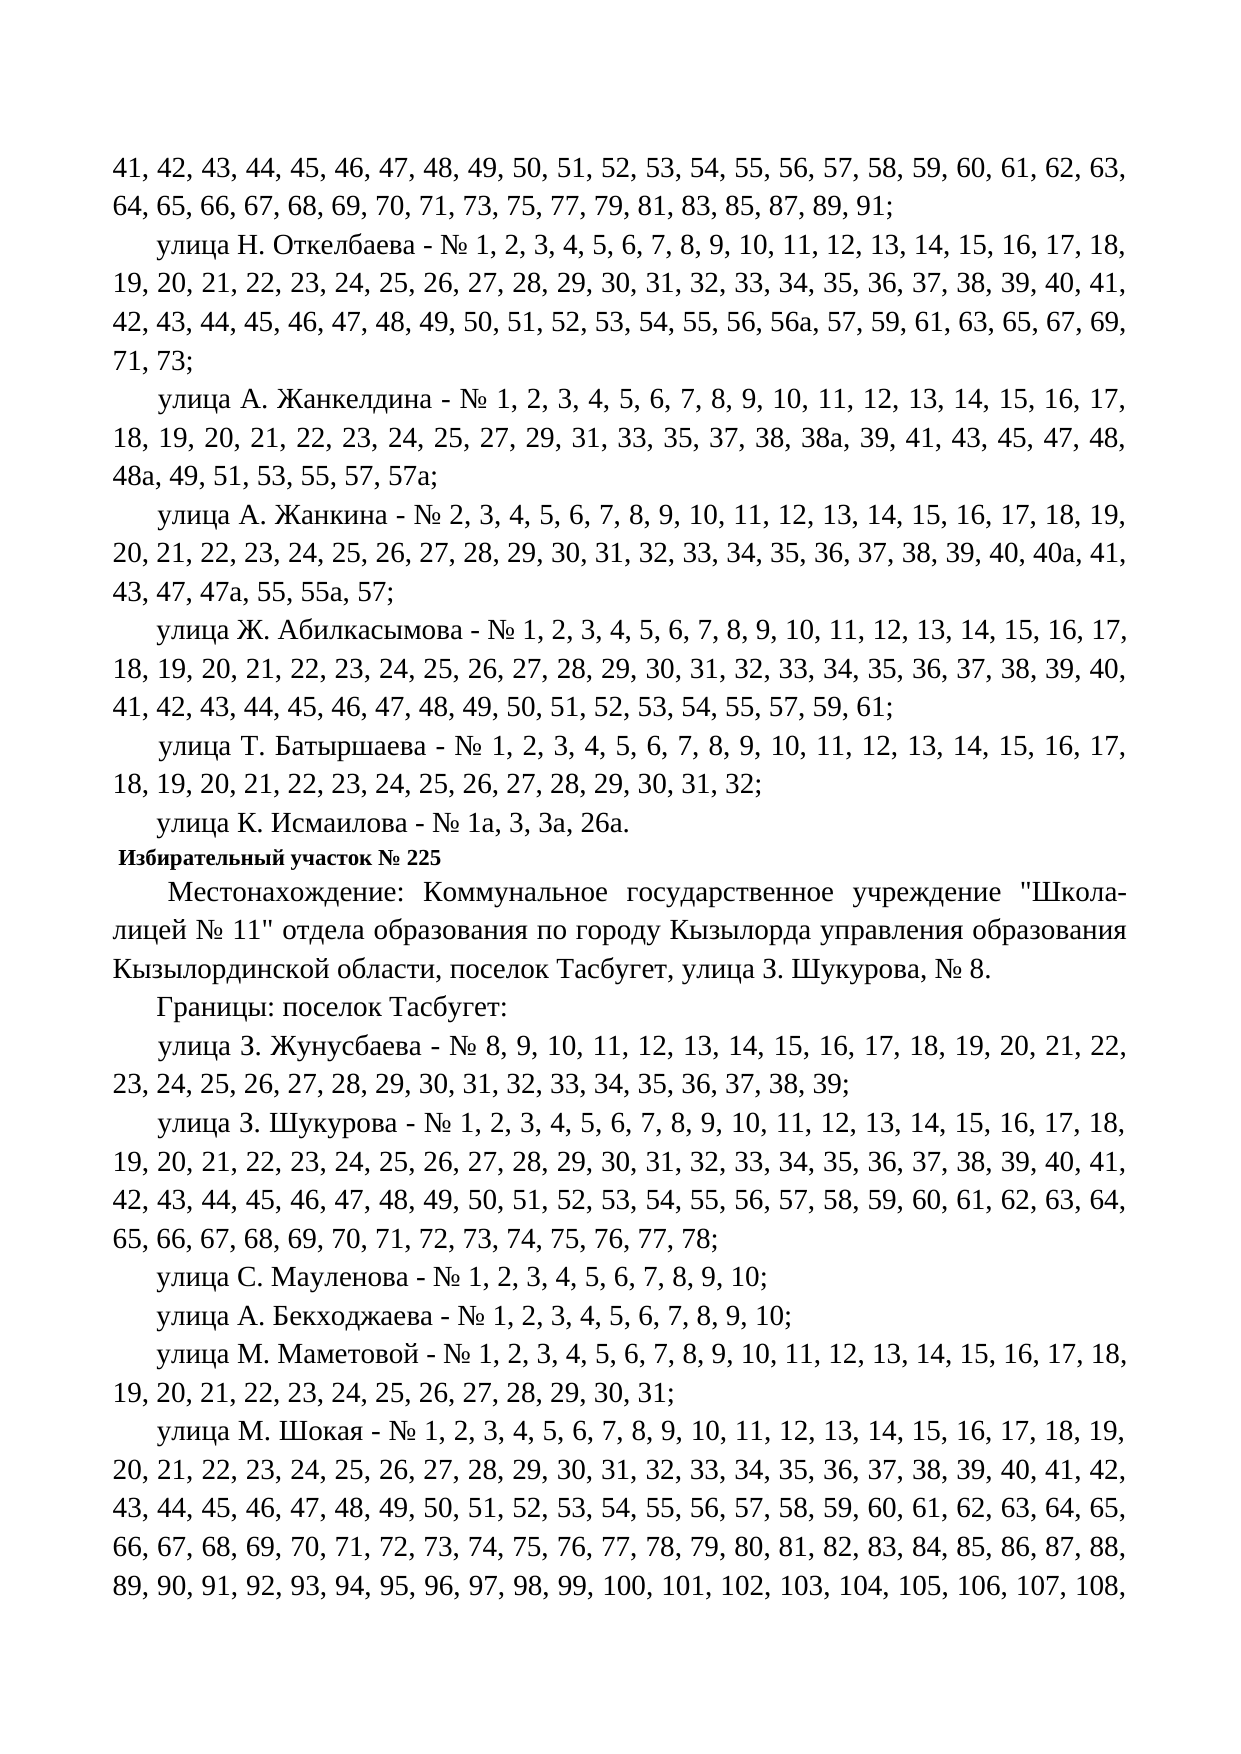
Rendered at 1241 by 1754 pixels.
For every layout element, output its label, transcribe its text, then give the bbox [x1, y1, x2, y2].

text Избирательный участок № 225 [112, 844, 1128, 870]
text улица Т. Батыршаева - № 1, 2, 3, 4, 5, 6, 7, 8, 9, 10, 11, 12, 13, 14, 15, 16, 17, 18, 19, 20, 21, 22, 23, 24, 25, 26, 27, 28, 29, 30, 31, 32; [112, 728, 1128, 800]
text улица М. Маметовой - № 1, 2, 3, 4, 5, 6, 7, 8, 9, 10, 11, 12, 13, 14, 15, 16, 17, 18, 19, 20, 21, 22, 23, 24, 25, 26, 27, 28, 29, 30, 31; [112, 1336, 1128, 1408]
text улица А. Жанкелдина - № 1, 2, 3, 4, 5, 6, 7, 8, 9, 10, 11, 12, 13, 14, 15, 16, 17, 18, 19, 20, 21, 22, 23, 24, 25, 27, 29, 31, 33, 35, 37, 38, 38а, 39, 41, 43, 45, 47, 48, 48а, 49, 51, 53, 55, 57, 57а; [112, 381, 1128, 492]
text улица З. Жунусбаева - № 8, 9, 10, 11, 12, 13, 14, 15, 16, 17, 18, 19, 20, 21, 22, 23, 24, 25, 26, 27, 28, 29, 30, 31, 32, 33, 34, 35, 36, 37, 38, 39; [112, 1028, 1128, 1100]
text улица С. Мауленова - № 1, 2, 3, 4, 5, 6, 7, 8, 9, 10; [112, 1259, 1128, 1293]
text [112, 150, 1128, 222]
text улица З. Шукурова - № 1, 2, 3, 4, 5, 6, 7, 8, 9, 10, 11, 12, 13, 14, 15, 16, 17, 18, 19, 20, 21, 22, 23, 24, 25, 26, 27, 28, 29, 30, 31, 32, 33, 34, 35, 36, 37, 38, 39, 40, 41, 42, 43, 44, 45, 46, 47, 48, 49, 50, 51, 52, 53, 54, 55, 56, 57, 58, 59, 60, 61, 62, 63, 64, 65, 66, 67, 68, 69, 70, 71, 72, 73, 74, 75, 76, 77, 78; [112, 1105, 1128, 1254]
text улица Ж. Абилкасымова - № 1, 2, 3, 4, 5, 6, 7, 8, 9, 10, 11, 12, 13, 14, 15, 16, 17, 18, 19, 20, 21, 22, 23, 24, 25, 26, 27, 28, 29, 30, 31, 32, 33, 34, 35, 36, 37, 38, 39, 40, 41, 42, 43, 44, 45, 46, 47, 48, 49, 50, 51, 52, 53, 54, 55, 57, 59, 61; [112, 612, 1128, 723]
text улица А. Бекходжаева - № 1, 2, 3, 4, 5, 6, 7, 8, 9, 10; [112, 1298, 1128, 1331]
text Границы: поселок Тасбугет: [112, 989, 1128, 1023]
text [112, 1413, 1128, 1601]
text улица Н. Откелбаева - № 1, 2, 3, 4, 5, 6, 7, 8, 9, 10, 11, 12, 13, 14, 15, 16, 17, 18, 19, 20, 21, 22, 23, 24, 25, 26, 27, 28, 29, 30, 31, 32, 33, 34, 35, 36, 37, 38, 39, 40, 41, 42, 43, 44, 45, 46, 47, 48, 49, 50, 51, 52, 53, 54, 55, 56, 56а, 57, 59, 61, 63, 65, 67, 69, 71, 73; [112, 227, 1128, 376]
text Местонахождение: Коммунальное государственное учреждение "Школа-лицей № 11" отдела образования по городу Кызылорда управления образования Кызылординской области, поселок Тасбугет, улица З. Шукурова, № 8. [112, 874, 1128, 984]
text улица К. Исмаилова - № 1а, 3, 3а, 26а. [112, 805, 1128, 839]
text улица А. Жанкина - № 2, 3, 4, 5, 6, 7, 8, 9, 10, 11, 12, 13, 14, 15, 16, 17, 18, 19, 20, 21, 22, 23, 24, 25, 26, 27, 28, 29, 30, 31, 32, 33, 34, 35, 36, 37, 38, 39, 40, 40а, 41, 43, 47, 47а, 55, 55а, 57; [112, 497, 1128, 607]
